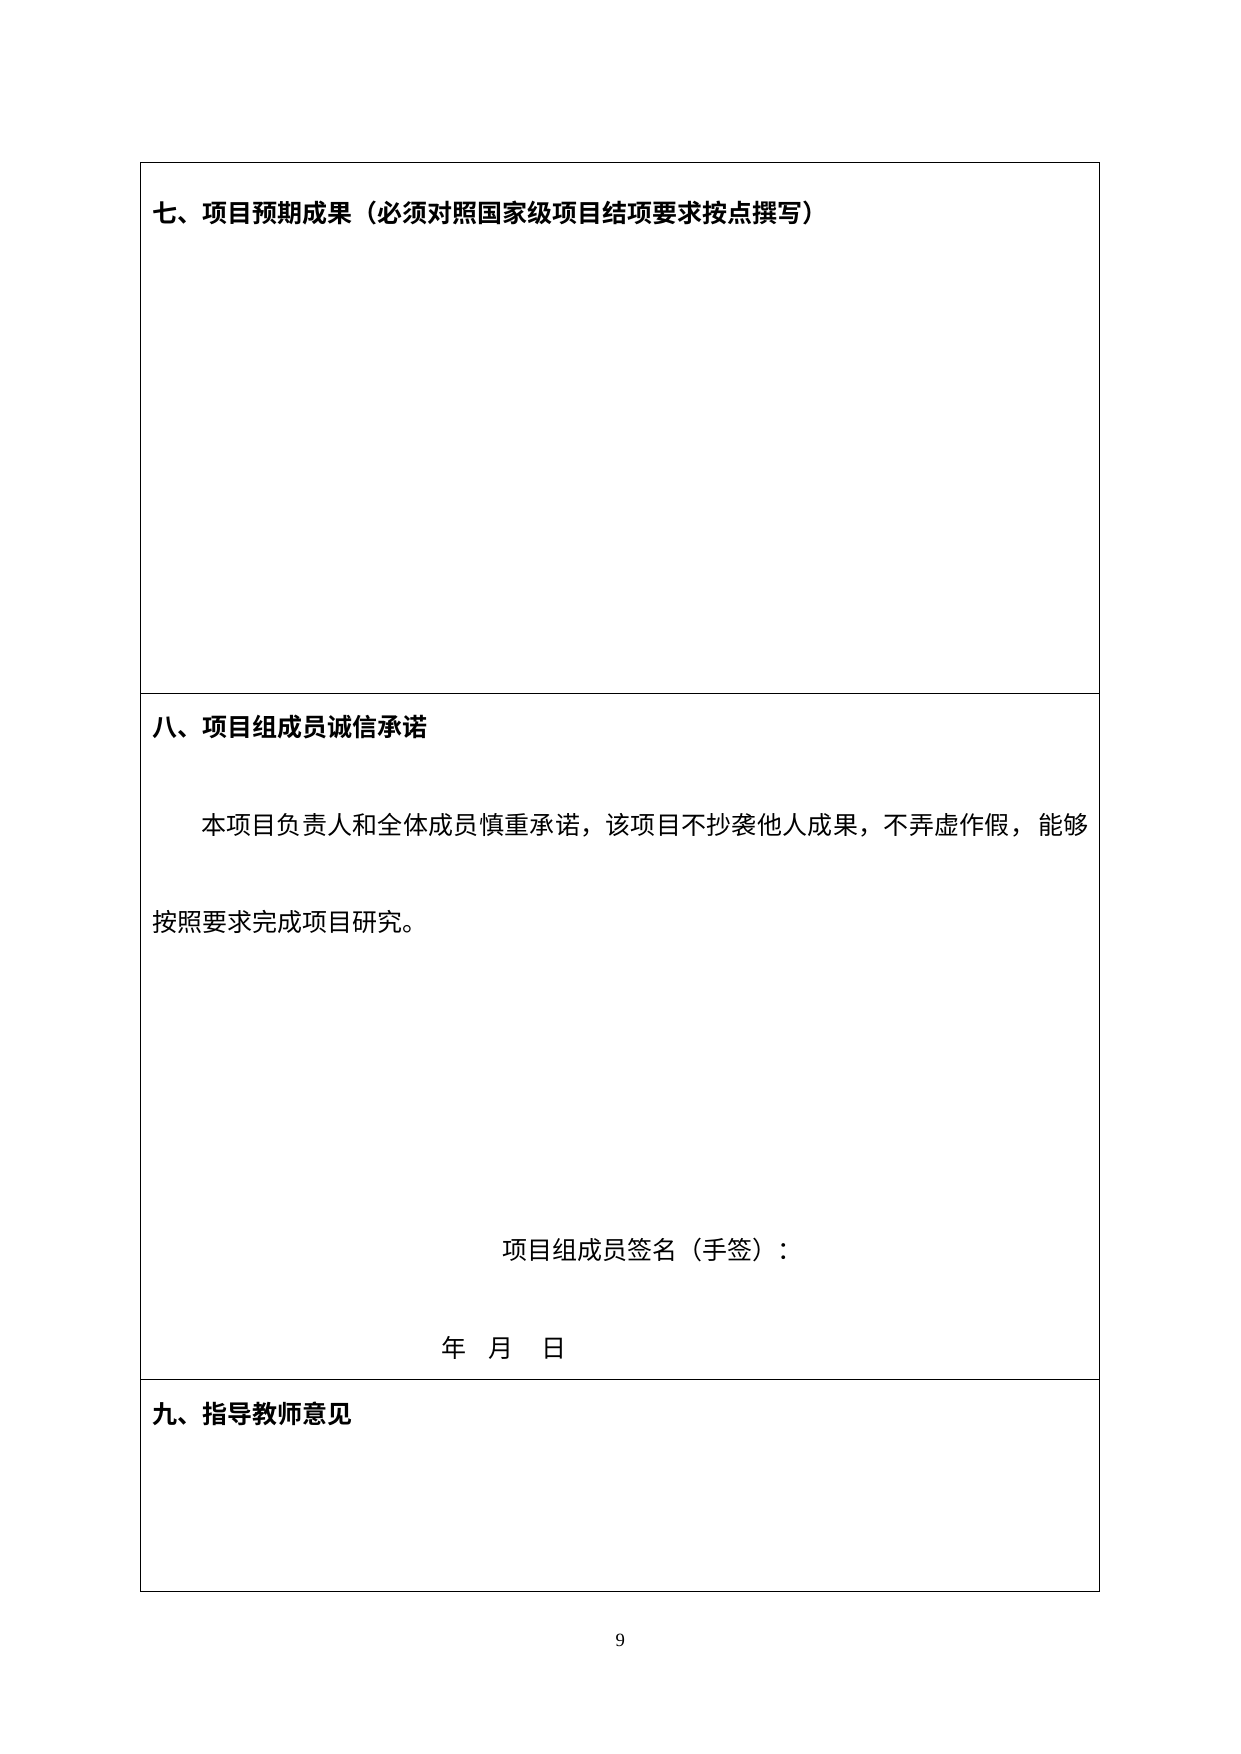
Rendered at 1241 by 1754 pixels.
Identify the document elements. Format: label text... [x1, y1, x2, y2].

table_cell 七、项目预期成果（必须对照国家级项目结项要求按点撰写） [141, 163, 1099, 692]
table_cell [141, 1380, 1099, 1591]
table_cell 八、项目组成员诚信承诺 本项目负责人和全体成员慎重承诺，该项目不抄袭他人成果，不弄虚作假，能够按照要求完成项目研究。 项目组成员签名（手签）： 年 月 日 [141, 694, 1099, 1379]
